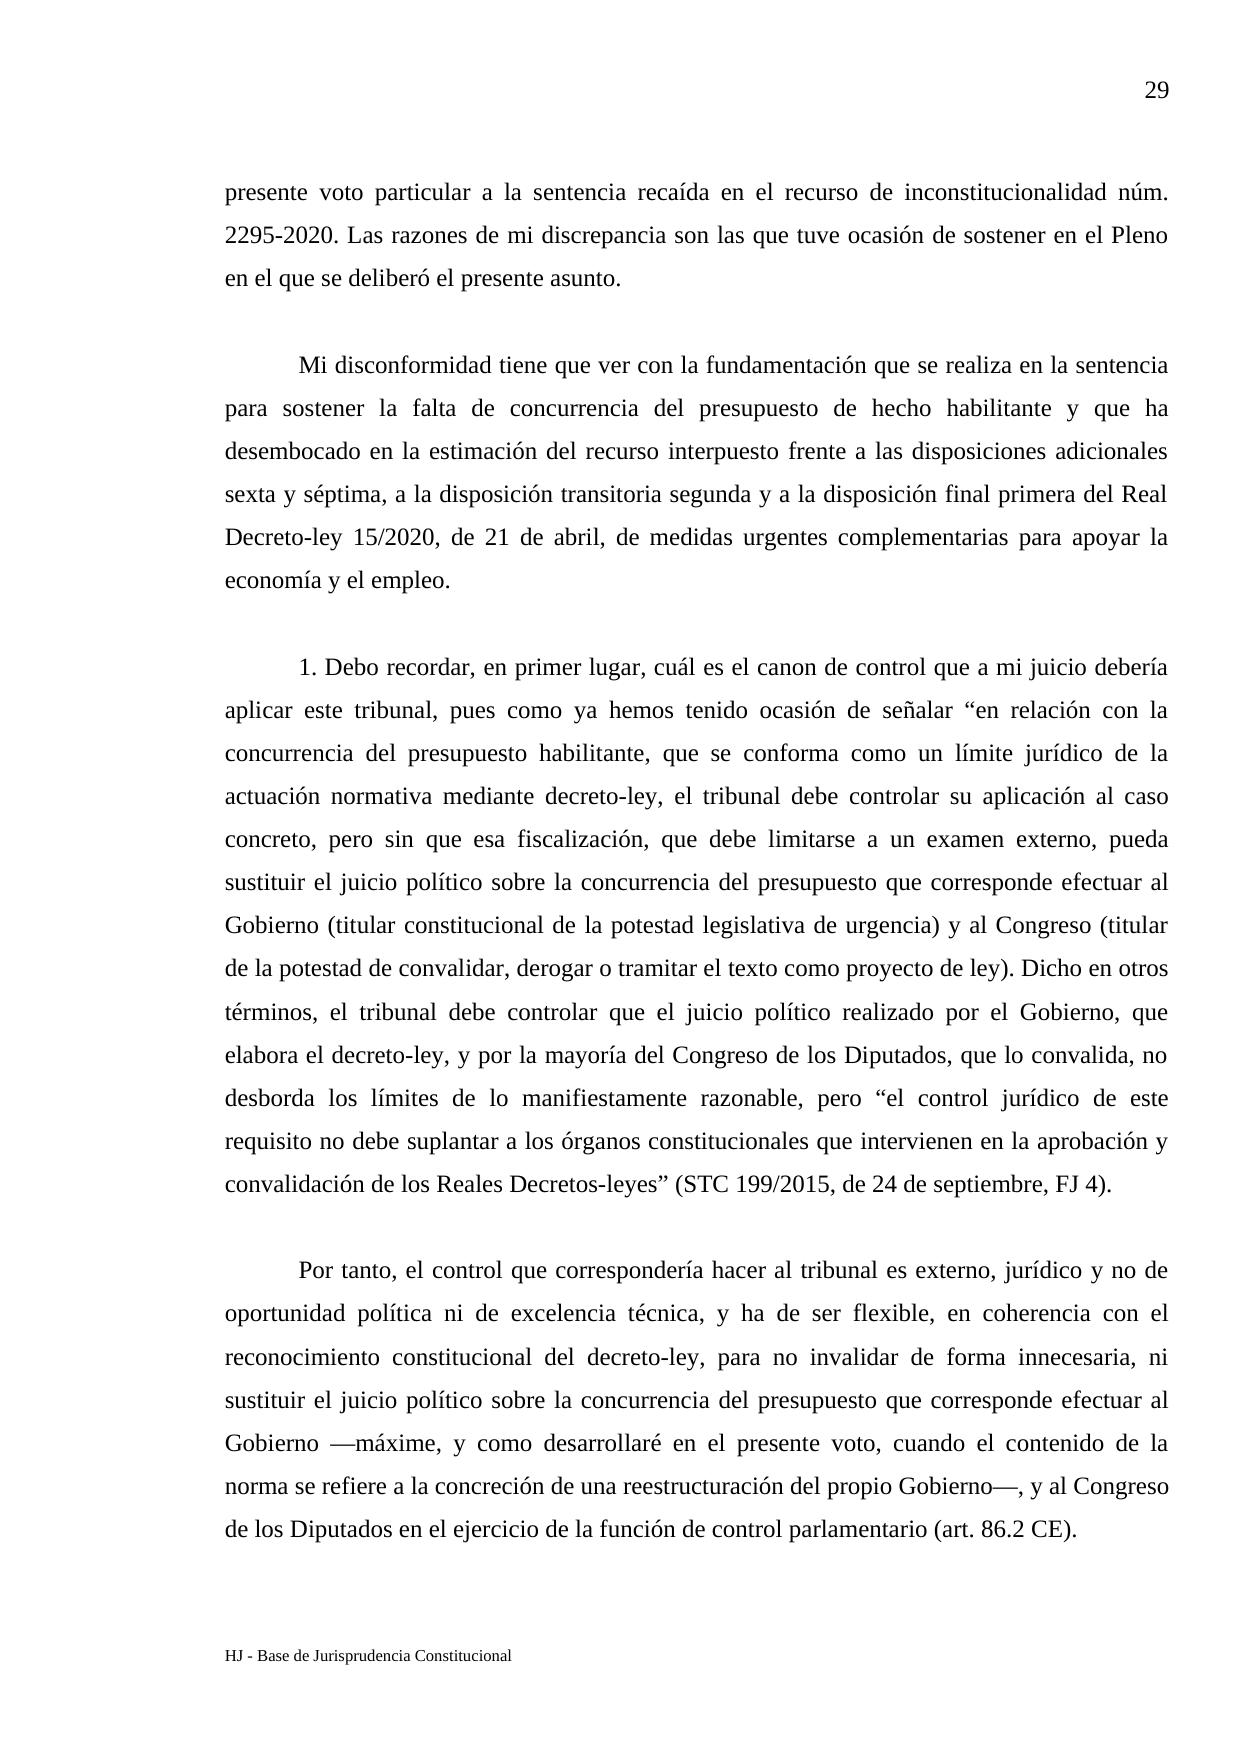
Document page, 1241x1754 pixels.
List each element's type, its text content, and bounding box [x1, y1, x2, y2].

text Por tanto, el control que correspondería hacer al tribunal es externo, jurídico y no de oportunidad política ni de excelencia técnica, y ha de ser flexible, en coherencia con el reconocimiento constitucional del decreto-ley, para no invalidar de forma innecesaria, ni sustituir el juicio político sobre la concurrencia del presupuesto que corresponde efectuar al Gobierno —máxime, y como desarrollaré en el presente voto, cuando el contenido de la norma se refiere a la concreción de una reestructuración del propio Gobierno—, y al Congreso de los Diputados en el ejercicio de la función de control parlamentario (art. 86.2 CE). [224, 1255, 1169, 1543]
text 1. Debo recordar, en primer lugar, cuál es el canon de control que a mi juicio debería aplicar este tribunal, pues como ya hemos tenido ocasión de señalar “en relación con la concurrencia del presupuesto habilitante, que se conforma como un límite jurídico de la actuación normativa mediante decreto-ley, el tribunal debe controlar su aplicación al caso concreto, pero sin que esa fiscalización, que debe limitarse a un examen externo, pueda sustituir el juicio político sobre la concurrencia del presupuesto que corresponde efectuar al Gobierno (titular constitucional de la potestad legislativa de urgencia) y al Congreso (titular de la potestad de convalidar, derogar o tramitar el texto como proyecto de ley). Dicho en otros términos, el tribunal debe controlar que el juicio político realizado por el Gobierno, que elabora el decreto-ley, y por la mayoría del Congreso de los Diputados, que lo convalida, no desborda los límites de lo manifiestamente razonable, pero “el control jurídico de este requisito no debe suplantar a los órganos constitucionales que intervienen en la aprobación y convalidación de los Reales Decretos-leyes” (STC 199/2015, de 24 de septiembre, FJ 4). [224, 652, 1169, 1198]
text Mi disconformidad tiene que ver con la fundamentación que se realiza en la sentencia para sostener la falta de concurrencia del presupuesto de hecho habilitante y que ha desembocado en la estimación del recurso interpuesto frente a las disposiciones adicionales sexta y séptima, a la disposición transitoria segunda y a la disposición final primera del Real Decreto-ley 15/2020, de 21 de abril, de medidas urgentes complementarias para apoyar la economía y el empleo. [224, 350, 1169, 594]
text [224, 177, 1169, 292]
